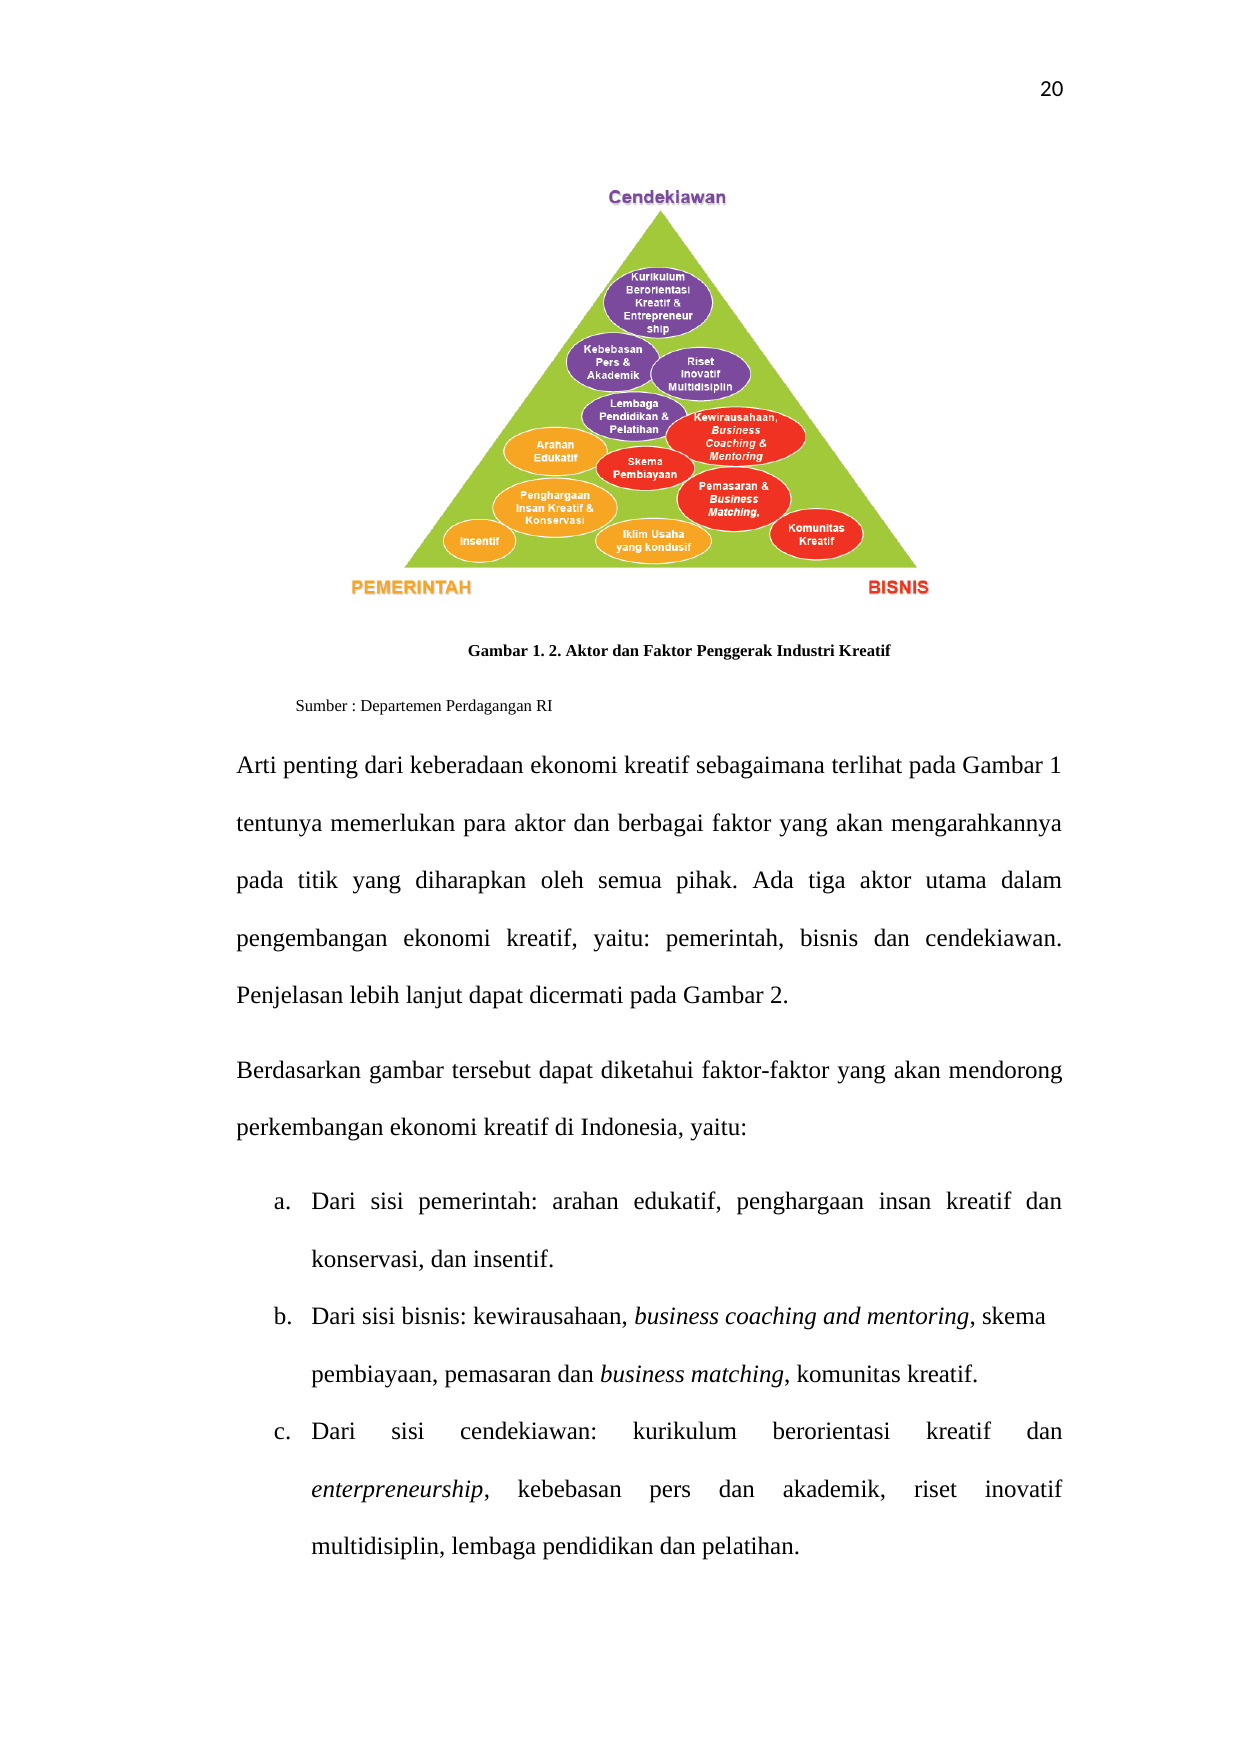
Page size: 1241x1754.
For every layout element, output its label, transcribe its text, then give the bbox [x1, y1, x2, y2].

text Berdasarkan gambar tersebut dapat diketahui faktor-faktor yang akan mendorong perkembangan ekonomi kreatif di Indonesia, yaitu: [236, 1055, 1063, 1141]
list Dari sisi cendekiawan: kurikulum berorientasi kreatif dan enterpreneurship, kebebasan pers dan akademik, riset inovatif multidisiplin, lembaga pendidikan dan pelatihan. [274, 1416, 1063, 1560]
list pembiayaan, pemasaran dan business matching, komunitas kreatif. [311, 1359, 1063, 1388]
text Arti penting dari keberadaan ekonomi kreatif sebagaimana terlihat pada Gambar 1 tentunya memerlukan para aktor dan berbagai faktor yang akan mengarahkannya pada titik yang diharapkan oleh semua pihak. Ada tiga aktor utama dalam pengembangan ekonomi kreatif, yaitu: pemerintah, bisnis dan cendekiawan. Penjelasan lebih lanjut dapat dicermati pada Gambar 2. [236, 751, 1063, 1009]
list Dari sisi pemerintah: arahan edukatif, penghargaan insan kreatif dan konservasi, dan insentif. [274, 1186, 1063, 1273]
text Gambar 1. 2. Aktor dan Faktor Penggerak Industri Kreatif [236, 641, 1063, 660]
text Sumber : Departemen Perdagangan RI [236, 696, 1063, 715]
list Dari sisi bisnis: kewirausahaan, business coaching and mentoring, skema [274, 1301, 1063, 1330]
